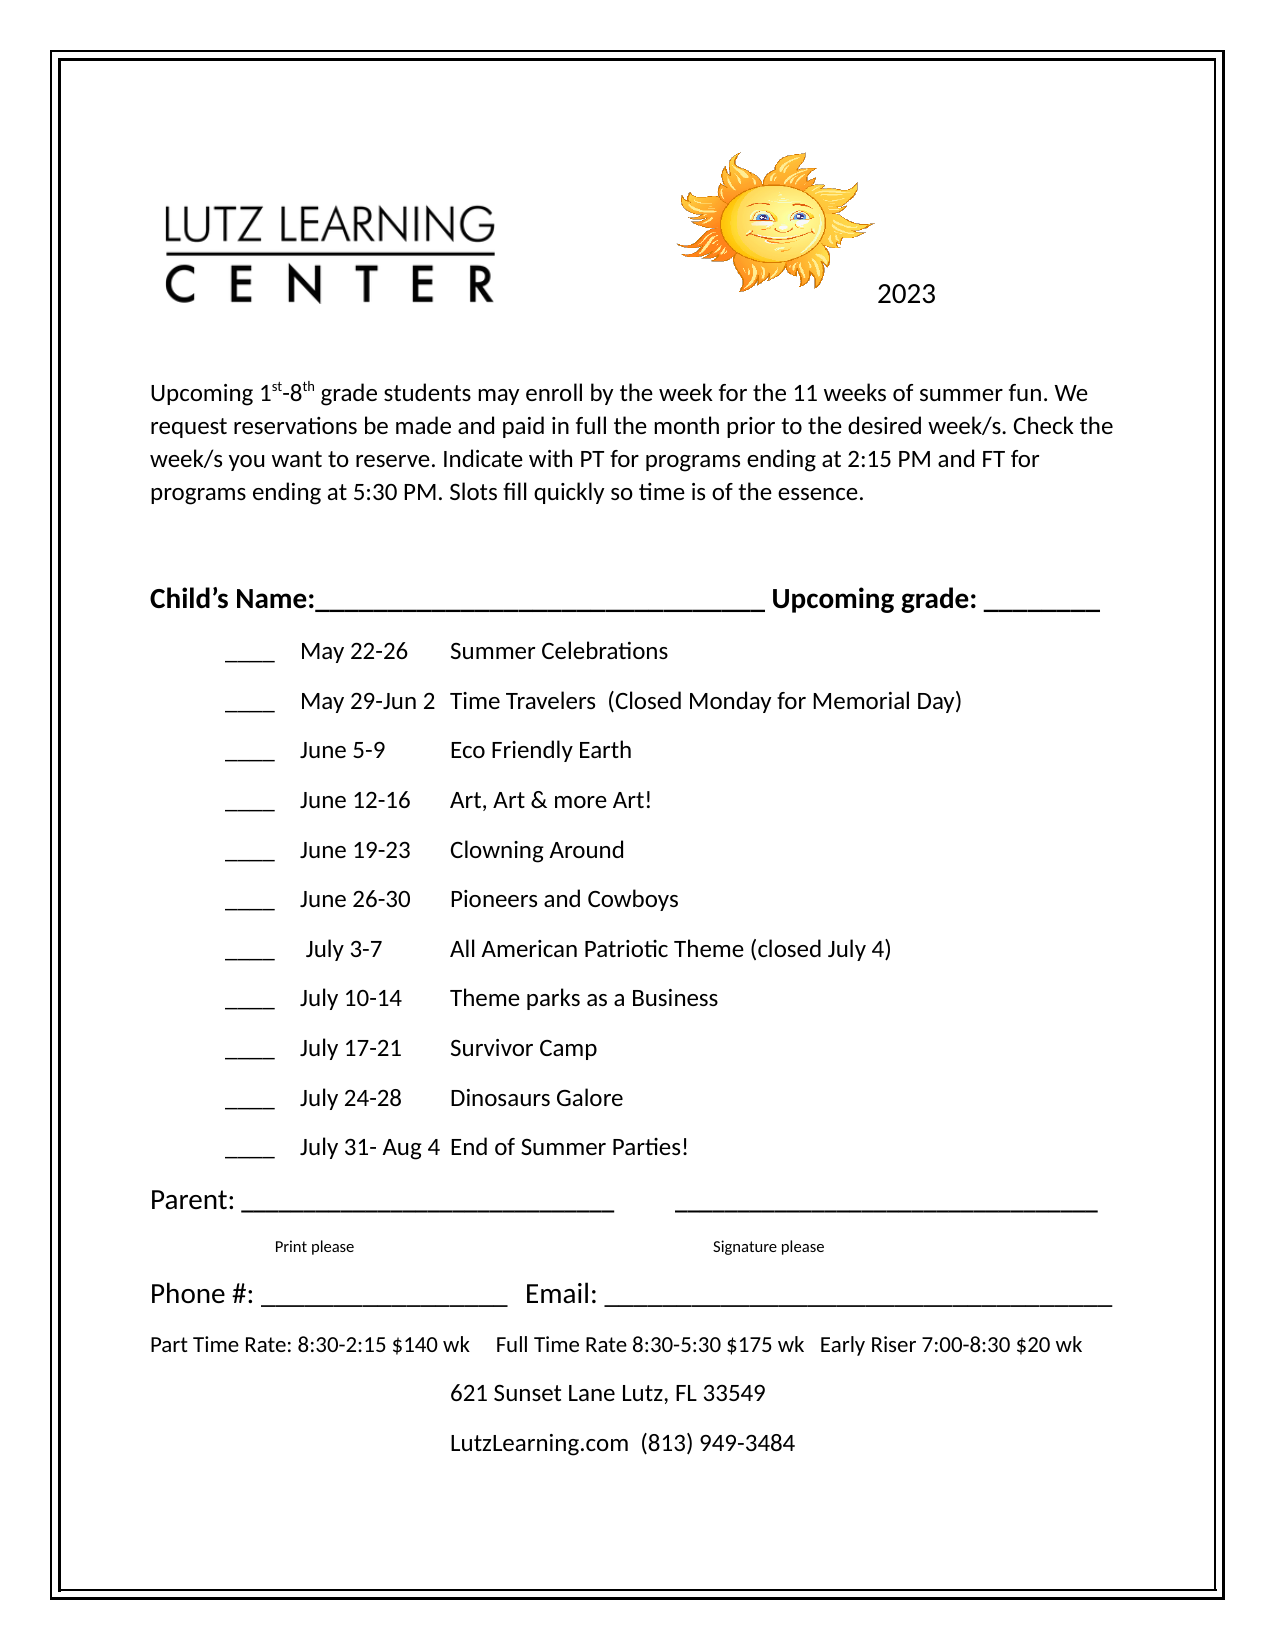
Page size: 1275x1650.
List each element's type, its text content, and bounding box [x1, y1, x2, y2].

text Part Time Rate: 8:30-2:15 $140 wk Full Time Rate 8:30-5:30 $175 wk Early Riser 7:00-8:30 $20 wk [150, 1330, 1125, 1358]
text ____ May 22-26 Summer Celebrations [150, 635, 1125, 666]
picture [675, 149, 877, 294]
text ____ July 17-21 Survivor Camp [150, 1032, 1125, 1063]
text ____ July 31- Aug 4 End of Summer Parties! [150, 1131, 1125, 1162]
text ____ June 26-30 Pioneers and Cowboys [150, 883, 1125, 914]
text Print please Signature please [150, 1236, 1125, 1256]
text ____ July 10-14 Theme parks as a Business [150, 982, 1125, 1013]
text 621 Sunset Lane Lutz, FL 33549 [375, 1377, 1125, 1408]
picture [165, 195, 495, 304]
text ____ June 19-23 Clowning Around [150, 834, 1125, 864]
text Upcoming 1st-8th grade students may enroll by the week for the 11 weeks of summer fun. We request reservations be made and paid in full the month prior to the desired week/s. Check the week/s you want to reserve. Indicate with PT for programs ending at 2:15 PM and FT for programs ending at 5:30 PM. Slots fill quickly so time is of the essence. [150, 377, 1125, 506]
text ____ June 12-16 Art, Art & more Art! [150, 784, 1125, 815]
text Child’s Name:_______________________________ Upcoming grade: ________ [150, 580, 1125, 616]
text Parent: ______________________________ __________________________________ [150, 1181, 1125, 1216]
text LutzLearning.com (813) 949-3484 [375, 1427, 1125, 1457]
text ____ June 5-9 Eco Friendly Earth [150, 734, 1125, 765]
text ____ July 3-7 All American Patriotic Theme (closed July 4) [150, 933, 1125, 963]
text ____ May 29-Jun 2 Time Travelers (Closed Monday for Memorial Day) [150, 685, 1125, 716]
text ____ July 24-28 Dinosaurs Galore [150, 1082, 1125, 1112]
text Phone #: _________________ Email: ___________________________________ [150, 1275, 1125, 1311]
